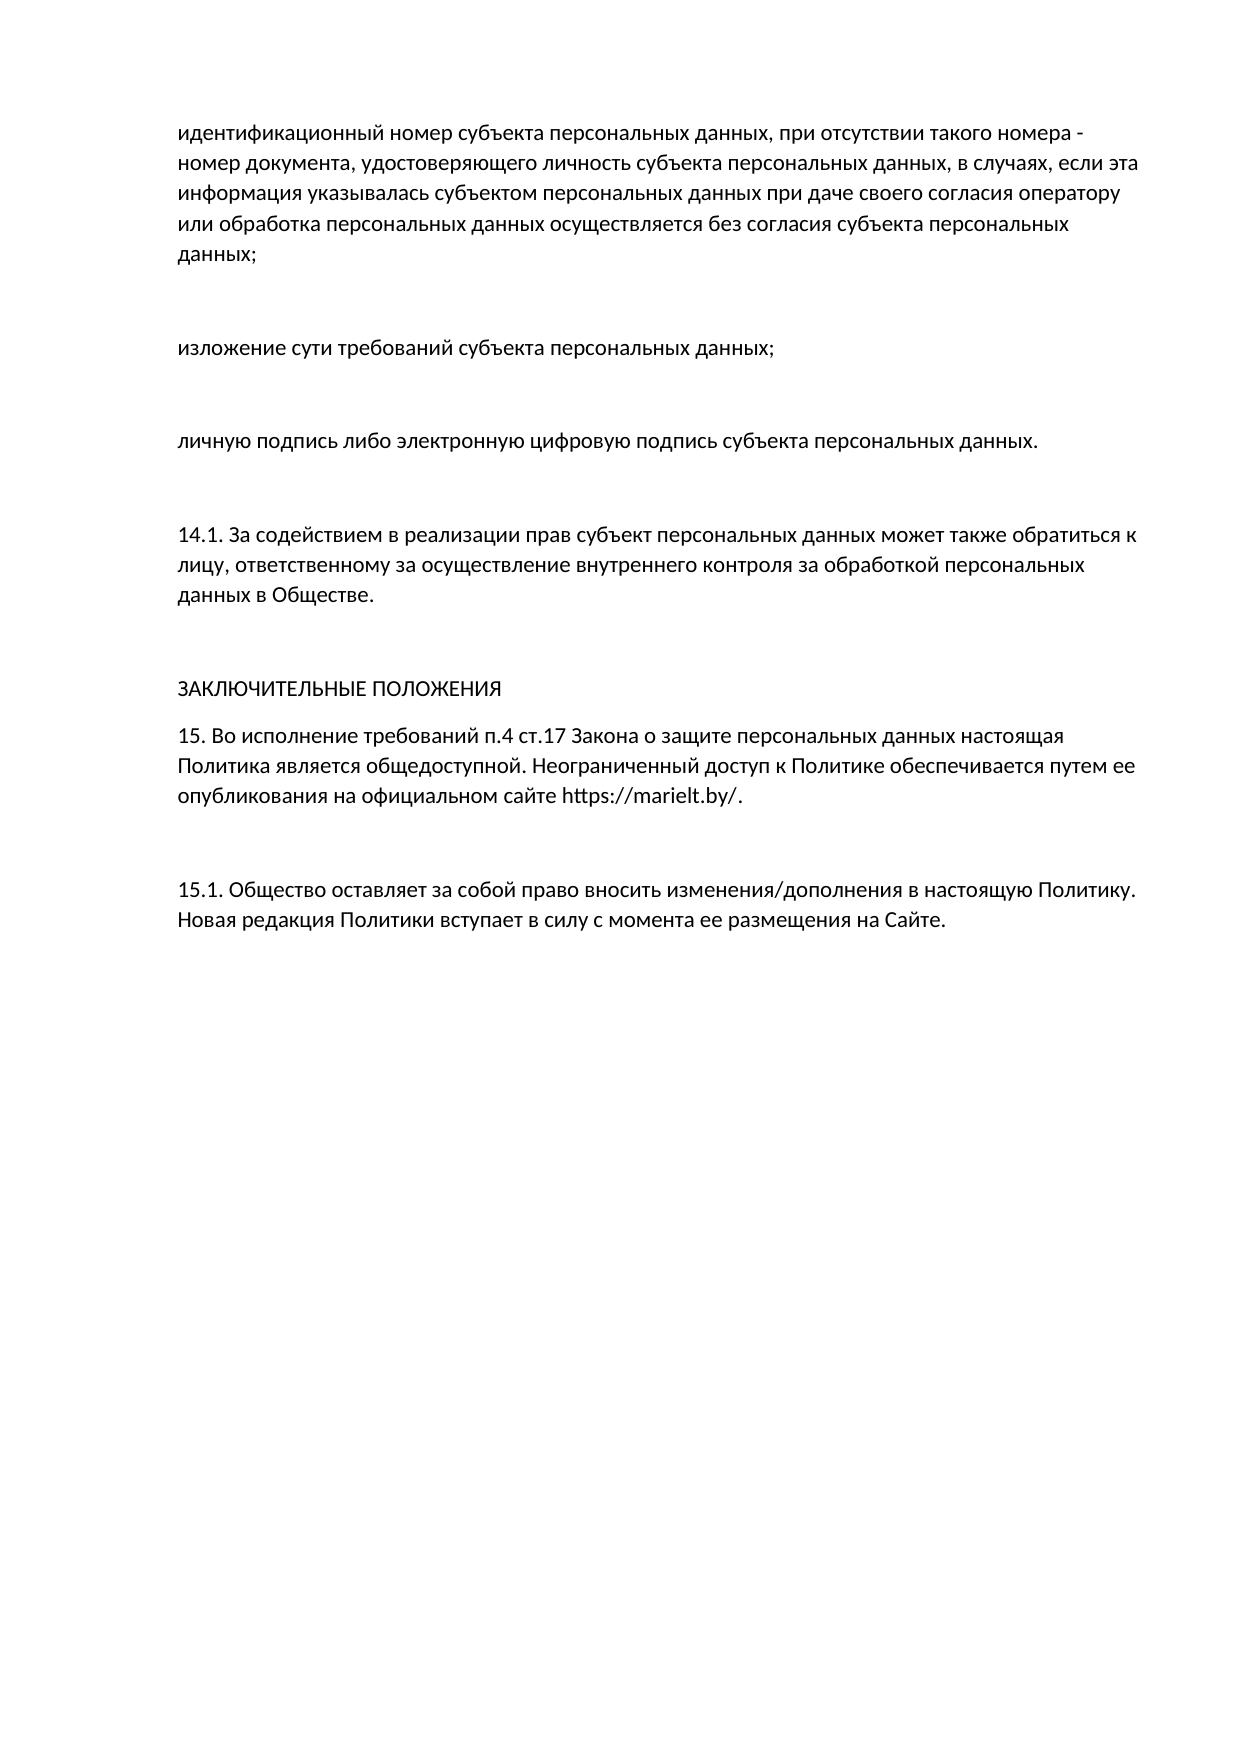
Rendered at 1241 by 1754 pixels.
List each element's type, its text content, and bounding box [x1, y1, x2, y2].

text идентификационный номер субъекта персональных данных, при отсутствии такого номера - номер документа, удостоверяющего личность субъекта персональных данных, в случаях, если эта информация указывалась субъектом персональных данных при даче своего согласия оператору или обработка персональных данных осуществляется без согласия субъекта персональных данных; [177, 118, 1152, 267]
text 15. Во исполнение требований п.4 ст.17 Закона о защите персональных данных настоящая Политика является общедоступной. Неограниченный доступ к Политике обеспечивается путем ее опубликования на официальном сайте https://marielt.by/. [177, 721, 1152, 810]
text 15.1. Общество оставляет за собой право вносить изменения/дополнения в настоящую Политику. Новая редакция Политики вступает в силу с момента ее размещения на Сайте. [177, 875, 1152, 934]
text 14.1. За содействием в реализации прав субъект персональных данных может также обратиться к лицу, ответственному за осуществление внутреннего контроля за обработкой персональных данных в Обществе. [177, 520, 1152, 609]
text изложение сути требований субъекта персональных данных; [177, 333, 1152, 361]
text ЗАКЛЮЧИТЕЛЬНЫЕ ПОЛОЖЕНИЯ [177, 674, 1152, 702]
text личную подпись либо электронную цифровую подпись субъекта персональных данных. [177, 426, 1152, 454]
